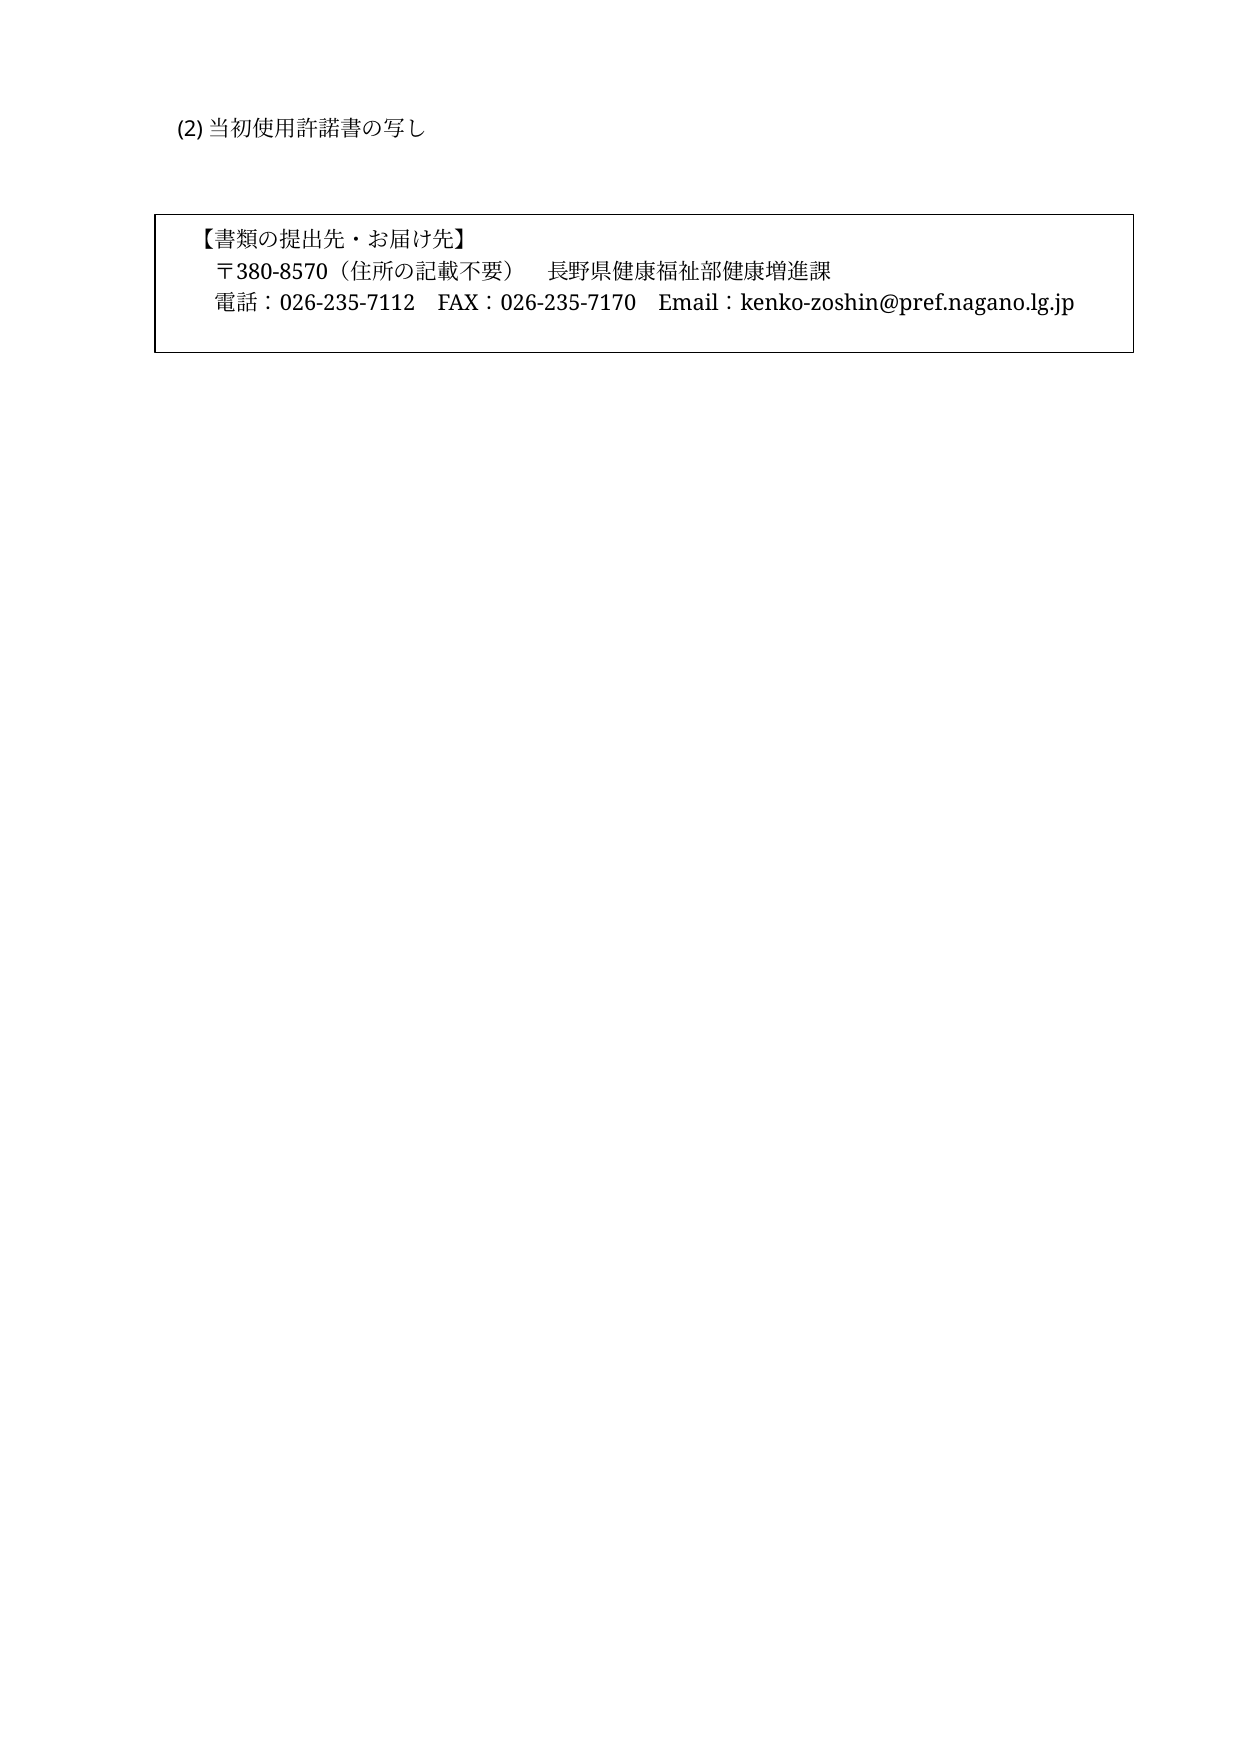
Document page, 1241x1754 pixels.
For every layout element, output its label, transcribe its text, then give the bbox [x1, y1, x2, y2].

text (2) 当初使用許諾書の写し [177, 108, 1063, 146]
